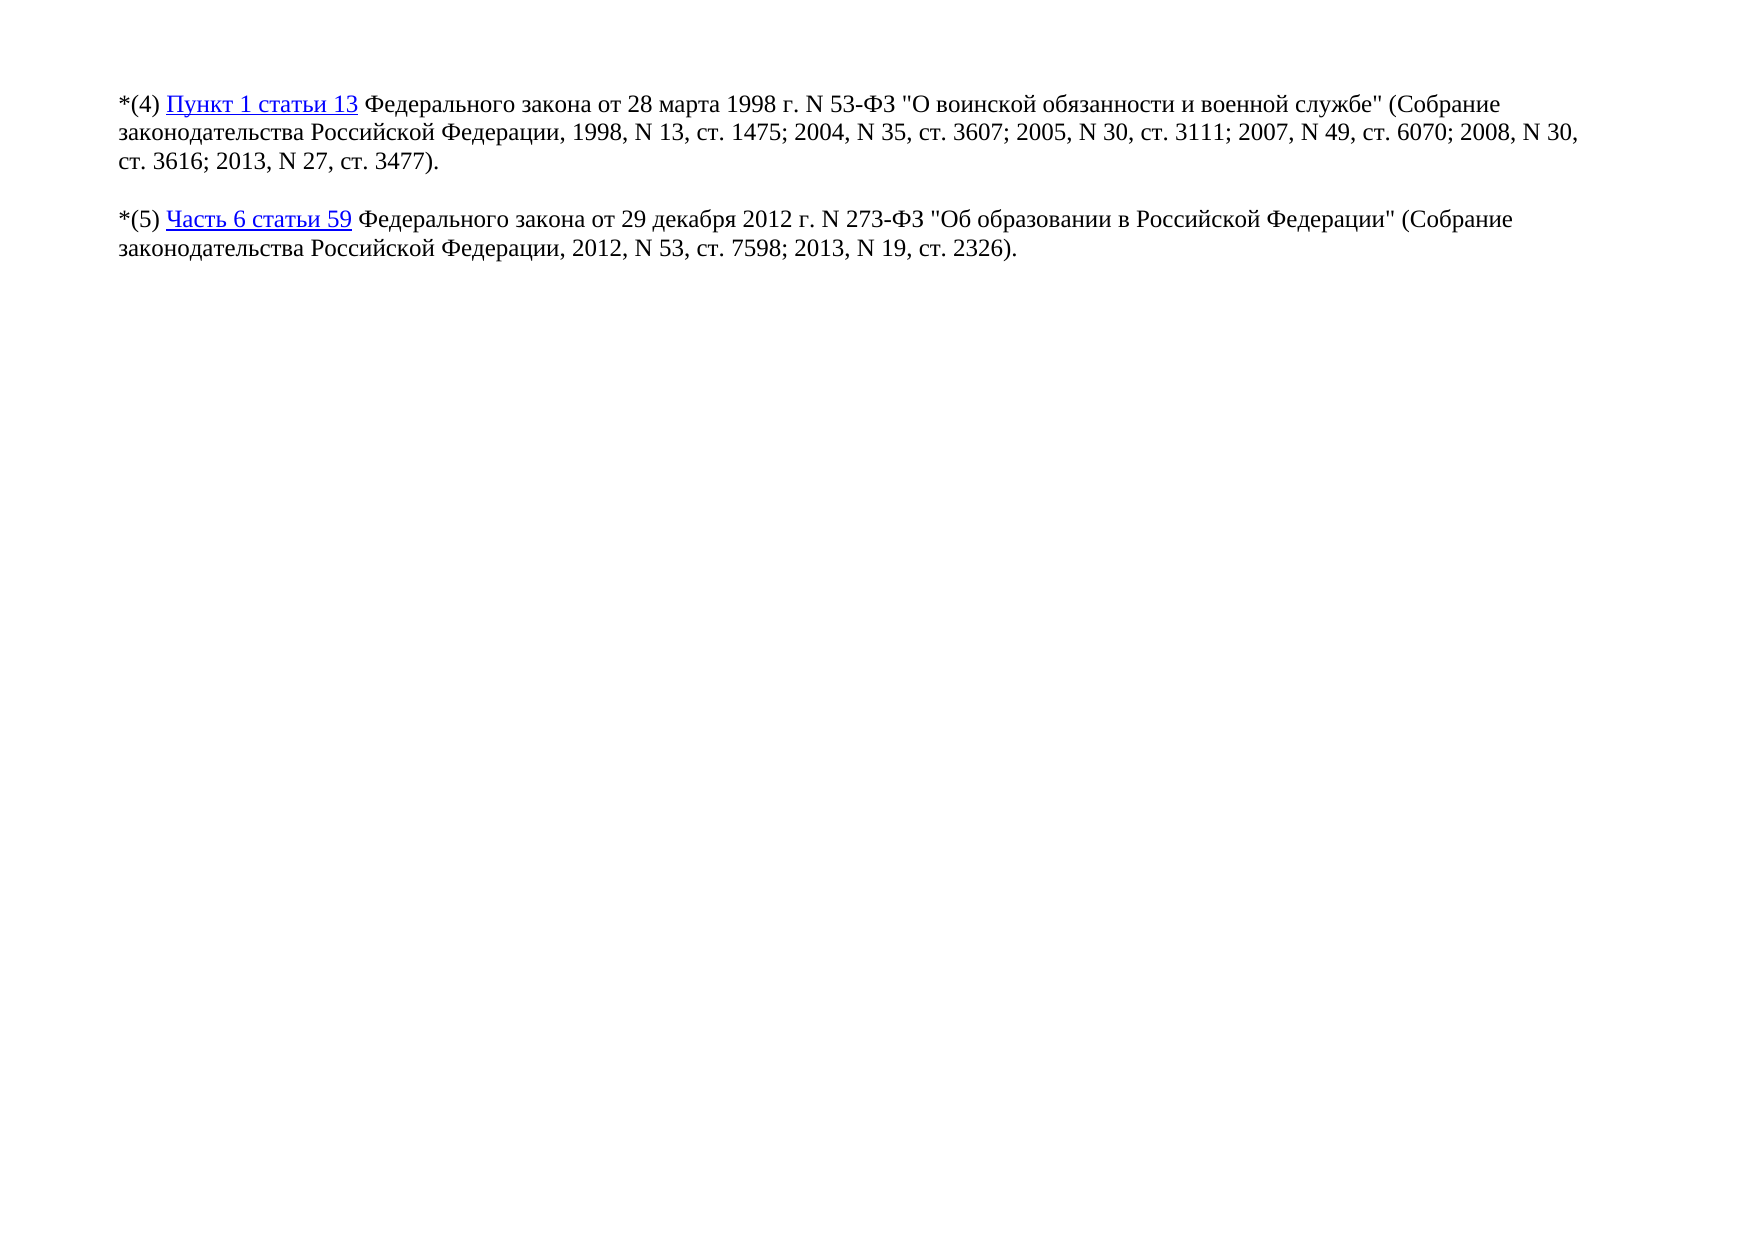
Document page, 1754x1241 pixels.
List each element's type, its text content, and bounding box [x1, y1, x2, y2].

text *(5) Часть 6 статьи 59 Федерального закона от 29 декабря 2012 г. N 273-ФЗ "Об образовании в Российской Федерации" (Собрание законодательства Российской Федерации, 2012, N 53, ст. 7598; 2013, N 19, ст. 2326). [118, 204, 1636, 262]
text *(4) Пункт 1 статьи 13 Федерального закона от 28 марта 1998 г. N 53-ФЗ "О воинской обязанности и военной службе" (Собрание законодательства Российской Федерации, 1998, N 13, ст. 1475; 2004, N 35, ст. 3607; 2005, N 30, ст. 3111; 2007, N 49, ст. 6070; 2008, N 30, ст. 3616; 2013, N 27, ст. 3477). [118, 89, 1636, 175]
